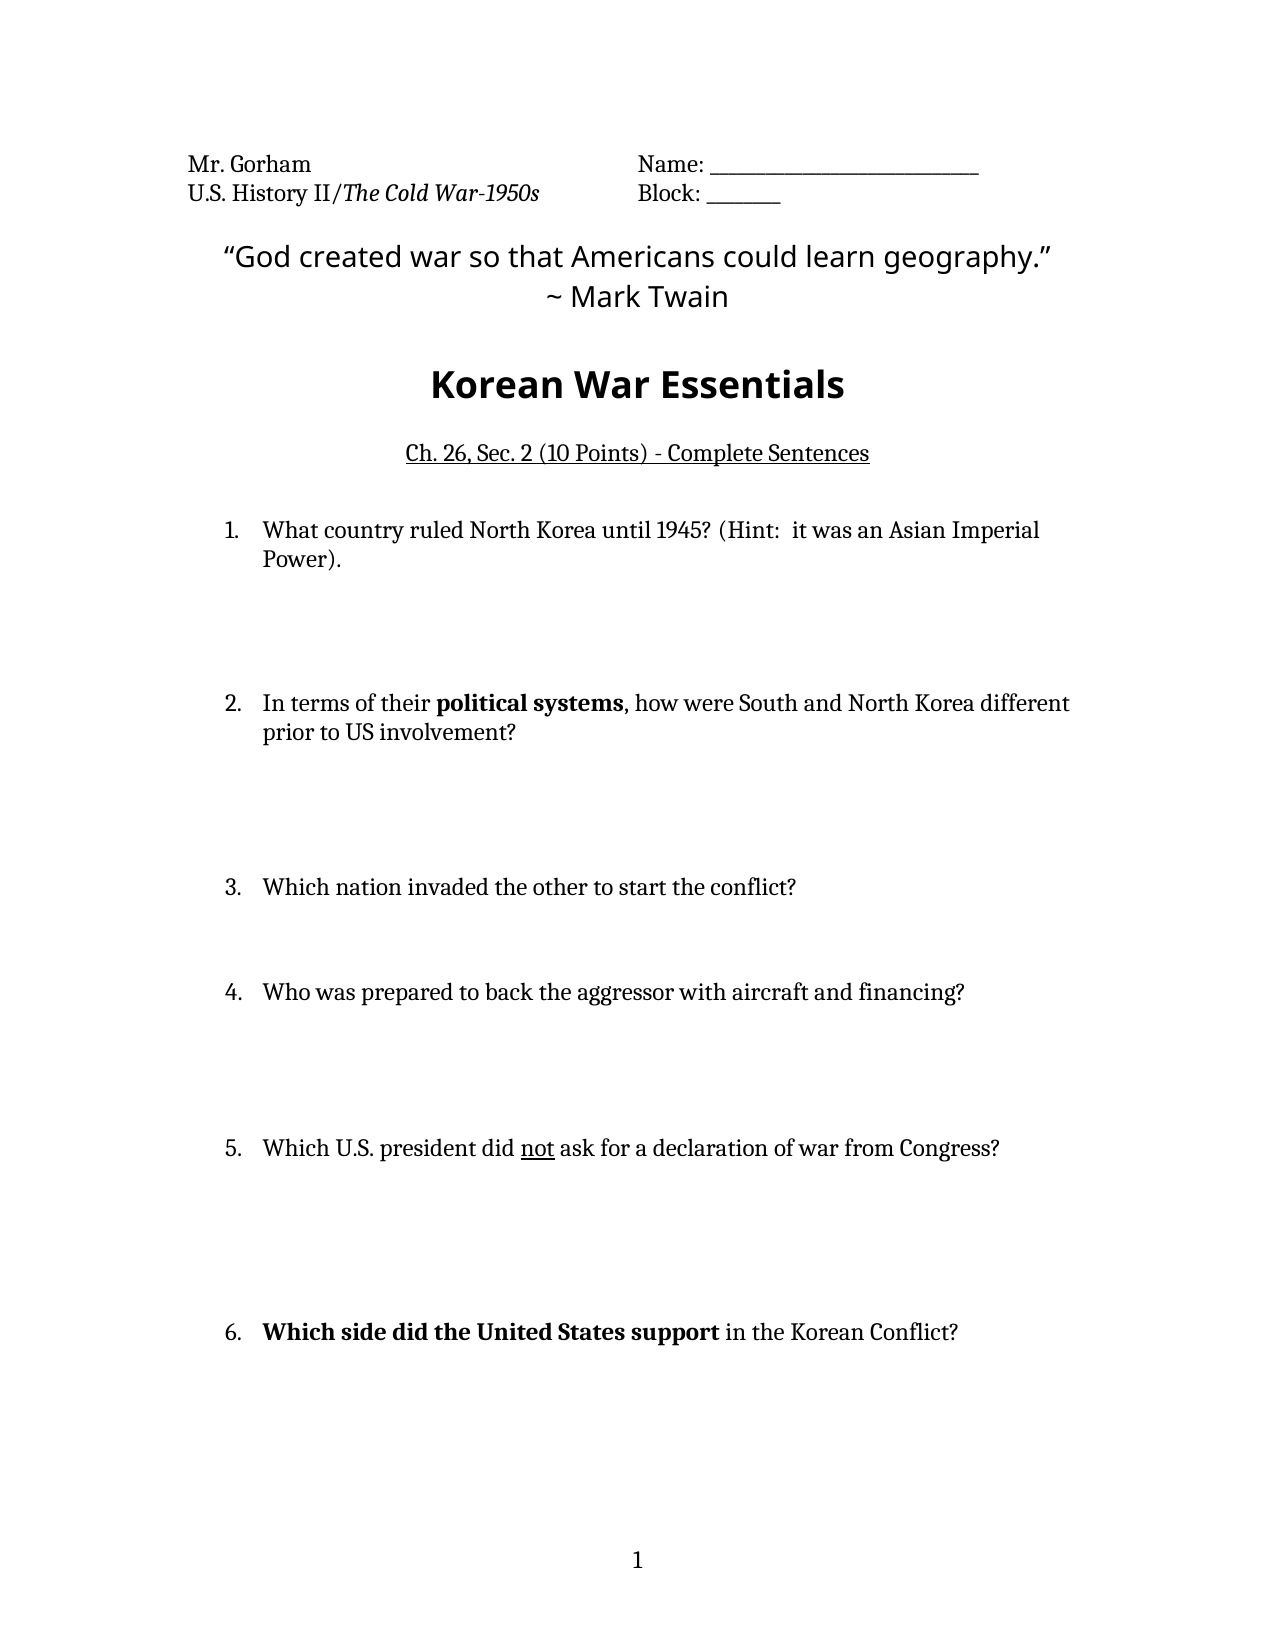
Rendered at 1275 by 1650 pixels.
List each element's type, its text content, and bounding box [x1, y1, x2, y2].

text Korean War Essentials [187, 359, 1087, 410]
text Mr. Gorham Name: _____________________________ [187, 150, 1087, 179]
text ~ Mark Twain [187, 276, 1087, 316]
list What country ruled North Korea until 1945? (Hint: it was an Asian Imperial Power). [225, 516, 1087, 574]
text Ch. 26, Sec. 2 (10 Points) - Complete Sentences [187, 438, 1087, 467]
list Which side did the United States support in the Korean Conflict? [225, 1318, 1087, 1347]
list Who was prepared to back the aggressor with aircraft and financing? [225, 978, 1087, 1007]
list Which nation invaded the other to start the conflict? [225, 873, 1087, 902]
list Which U.S. president did not ask for a declaration of war from Congress? [225, 1134, 1087, 1162]
list In terms of their political systems, how were South and North Korea different prior to US involvement? [225, 689, 1087, 746]
text “God created war so that Americans could learn geography.” [187, 236, 1087, 276]
text U.S. History II/The Cold War-1950s Block: ________ [187, 179, 1087, 207]
